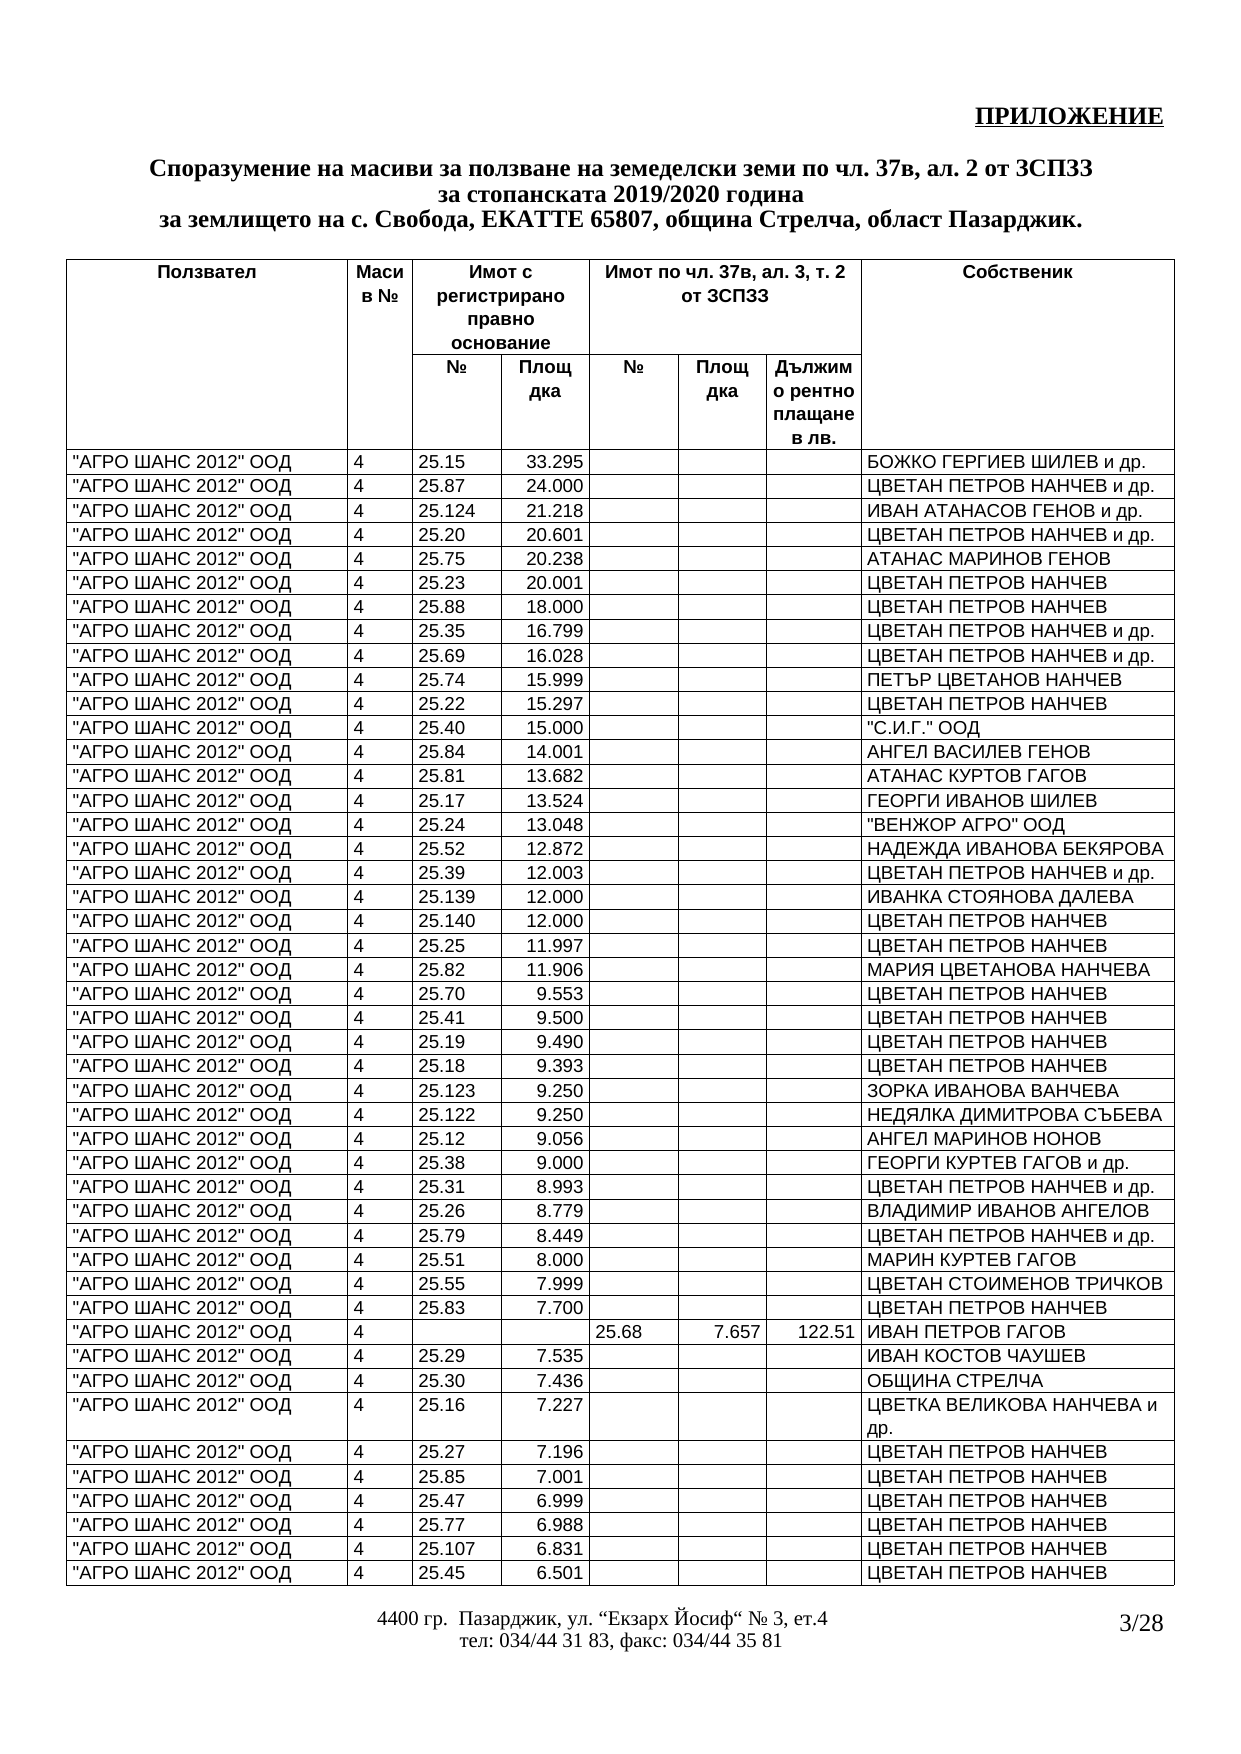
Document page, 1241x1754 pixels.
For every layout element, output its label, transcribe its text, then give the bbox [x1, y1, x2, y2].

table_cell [67, 1561, 347, 1584]
table_cell 25.107 [413, 1537, 501, 1560]
table_cell 25.31 [413, 1175, 501, 1198]
table_cell [679, 1248, 766, 1271]
table_cell "АГРО ШАНС 2012" ООД [67, 1175, 347, 1198]
text Споразумение на масиви за ползване на земеделски земи по чл. 37в, ал. 2 от ЗСПЗЗ [78, 155, 1164, 181]
table_cell [590, 1151, 678, 1174]
table_cell 4 [348, 523, 412, 546]
table_cell 4 [348, 885, 412, 908]
table_cell [590, 523, 678, 546]
table_cell 4 [348, 740, 412, 763]
table_cell 9.500 [502, 1006, 589, 1029]
table_cell [767, 1465, 861, 1488]
table_cell 25.38 [413, 1151, 501, 1174]
table_cell 25.87 [413, 475, 501, 498]
table_cell [767, 523, 861, 546]
table_cell [767, 1489, 861, 1512]
table_cell "АГРО ШАНС 2012" ООД [67, 1224, 347, 1247]
table_cell 25.74 [413, 668, 501, 691]
table_cell ЦВЕТАН ПЕТРОВ НАНЧЕВ [862, 934, 1174, 957]
table_cell 4 [348, 765, 412, 788]
table_cell 4 [348, 837, 412, 860]
table_cell 4 [348, 1200, 412, 1223]
table_cell "АГРО ШАНС 2012" ООД [67, 1006, 347, 1029]
table_cell "АГРО ШАНС 2012" ООД [67, 1441, 347, 1464]
table_cell [679, 1200, 766, 1223]
table_cell 6.988 [502, 1513, 589, 1536]
table_cell [679, 1055, 766, 1078]
table_cell ЦВЕТАН ПЕТРОВ НАНЧЕВ [862, 1296, 1174, 1319]
table_header Имот с регистрирано правно основание [413, 260, 589, 354]
table_cell [590, 789, 678, 812]
table_cell [590, 1030, 678, 1053]
table_cell "АГРО ШАНС 2012" ООД [67, 1465, 347, 1488]
table_cell [767, 1369, 861, 1392]
table_cell [767, 475, 861, 498]
table_cell 25.70 [413, 982, 501, 1005]
table_cell 4 [348, 1489, 412, 1512]
text ПРИЛОЖЕНИЕ [78, 103, 1164, 129]
table_cell [767, 740, 861, 763]
table_cell 25.82 [413, 958, 501, 981]
table_cell "АГРО ШАНС 2012" ООД [67, 620, 347, 643]
table_cell 4 [348, 1537, 412, 1560]
table_cell 25.29 [413, 1345, 501, 1368]
table_cell ВЛАДИМИР ИВАНОВ АНГЕЛОВ [862, 1200, 1174, 1223]
table_cell 33.295 [502, 450, 589, 473]
table_cell [679, 523, 766, 546]
table_cell [679, 692, 766, 715]
table_cell [679, 1441, 766, 1464]
table_cell "АГРО ШАНС 2012" ООД [67, 1030, 347, 1053]
table_cell 25.122 [413, 1103, 501, 1126]
table_cell [767, 644, 861, 667]
table_cell [767, 1537, 861, 1560]
table_cell 4 [348, 1248, 412, 1271]
table_cell [590, 547, 678, 570]
table_cell 25.140 [413, 910, 501, 933]
table_cell ЦВЕТАН ПЕТРОВ НАНЧЕВ [862, 692, 1174, 715]
table_cell НЕДЯЛКА ДИМИТРОВА СЪБЕВА [862, 1103, 1174, 1126]
table_cell 25.27 [413, 1441, 501, 1464]
table_cell [767, 620, 861, 643]
table_cell 25.18 [413, 1055, 501, 1078]
table_cell 4 [348, 789, 412, 812]
table_cell 9.393 [502, 1055, 589, 1078]
table_cell ЦВЕТАН ПЕТРОВ НАНЧЕВ [862, 1030, 1174, 1053]
table_cell 25.23 [413, 571, 501, 594]
table_cell ЦВЕТАН ПЕТРОВ НАНЧЕВ [862, 1441, 1174, 1464]
table_cell [590, 1345, 678, 1368]
table_cell ЦВЕТАН ПЕТРОВ НАНЧЕВ [862, 571, 1174, 594]
table_cell 4 [348, 499, 412, 522]
table_cell "АГРО ШАНС 2012" ООД [67, 1079, 347, 1102]
table_cell [767, 789, 861, 812]
table_cell ЗОРКА ИВАНОВА ВАНЧЕВА [862, 1079, 1174, 1102]
table_cell 4 [348, 620, 412, 643]
table_cell 4 [348, 861, 412, 884]
table_cell 9.250 [502, 1103, 589, 1126]
table_cell 4 [348, 571, 412, 594]
table_cell ГЕОРГИ ИВАНОВ ШИЛЕВ [862, 789, 1174, 812]
table_cell 15.000 [502, 716, 589, 739]
table_cell ЦВЕТАН ПЕТРОВ НАНЧЕВ и др. [862, 1224, 1174, 1247]
table_cell [679, 1537, 766, 1560]
table_cell [590, 740, 678, 763]
table_cell 4 [348, 450, 412, 473]
table_cell [590, 450, 678, 473]
table_cell ЦВЕТАН ПЕТРОВ НАНЧЕВ и др. [862, 620, 1174, 643]
table_cell 7.535 [502, 1345, 589, 1368]
table_cell [767, 1513, 861, 1536]
table_cell [679, 765, 766, 788]
table_cell "АГРО ШАНС 2012" ООД [67, 644, 347, 667]
table_cell 4 [348, 1055, 412, 1078]
table_cell [767, 1151, 861, 1174]
table_cell АНГЕЛ ВАСИЛЕВ ГЕНОВ [862, 740, 1174, 763]
table_cell 4 [348, 1465, 412, 1488]
table_cell [679, 668, 766, 691]
table_cell [767, 765, 861, 788]
table_cell [679, 716, 766, 739]
table_cell ИВАН ПЕТРОВ ГАГОВ [862, 1320, 1174, 1343]
table_cell [679, 1561, 766, 1584]
table_cell 25.20 [413, 523, 501, 546]
table_cell 6.999 [502, 1489, 589, 1512]
table_cell 7.227 [502, 1393, 589, 1439]
table_header Ползвател [67, 260, 347, 449]
table_cell 13.524 [502, 789, 589, 812]
table_cell [767, 1200, 861, 1223]
table_cell [767, 982, 861, 1005]
table_cell 4 [348, 910, 412, 933]
table_cell [679, 499, 766, 522]
table_cell [767, 1561, 861, 1584]
table_cell [590, 644, 678, 667]
table_cell 4 [348, 813, 412, 836]
table_cell [679, 982, 766, 1005]
table_cell 25.85 [413, 1465, 501, 1488]
table_cell [413, 1320, 501, 1343]
table_cell 25.81 [413, 765, 501, 788]
table_cell 25.84 [413, 740, 501, 763]
table_cell "АГРО ШАНС 2012" ООД [67, 1296, 347, 1319]
table_cell ЦВЕТАН ПЕТРОВ НАНЧЕВ и др. [862, 644, 1174, 667]
table_cell 4 [348, 1103, 412, 1126]
table_cell [590, 716, 678, 739]
table_cell 9.000 [502, 1151, 589, 1174]
table_cell [590, 1489, 678, 1512]
table_cell "АГРО ШАНС 2012" ООД [67, 789, 347, 812]
table_cell 8.779 [502, 1200, 589, 1223]
table_cell 4 [348, 595, 412, 618]
table_cell [590, 475, 678, 498]
table_cell [590, 1513, 678, 1536]
table_cell ЦВЕТКА ВЕЛИКОВА НАНЧЕВА и др. [862, 1393, 1174, 1439]
table_cell ЦВЕТАН ПЕТРОВ НАНЧЕВ [862, 1489, 1174, 1512]
table_cell [502, 1320, 589, 1343]
table_cell 25.12 [413, 1127, 501, 1150]
table_cell 4 [348, 1079, 412, 1102]
table_cell [679, 958, 766, 981]
table_cell [590, 1465, 678, 1488]
table_cell 25.41 [413, 1006, 501, 1029]
table_cell [767, 813, 861, 836]
table_cell [590, 982, 678, 1005]
table_cell 20.601 [502, 523, 589, 546]
table_cell "АГРО ШАНС 2012" ООД [67, 668, 347, 691]
table_cell 25.45 [413, 1561, 501, 1584]
table_cell "АГРО ШАНС 2012" ООД [67, 1055, 347, 1078]
table_cell 8.993 [502, 1175, 589, 1198]
table_cell 4 [348, 1441, 412, 1464]
table_cell "АГРО ШАНС 2012" ООД [67, 910, 347, 933]
table_cell [679, 1224, 766, 1247]
table_cell [767, 1345, 861, 1368]
table_cell [590, 1055, 678, 1078]
table_header Масив № [348, 260, 412, 449]
table_cell "АГРО ШАНС 2012" ООД [67, 571, 347, 594]
table_cell 4 [348, 475, 412, 498]
table_cell 9.553 [502, 982, 589, 1005]
table_cell [767, 1006, 861, 1029]
table_header Собственик [862, 260, 1174, 449]
table_cell 7.999 [502, 1272, 589, 1295]
table_cell [590, 1537, 678, 1560]
table_cell [590, 1296, 678, 1319]
table_cell 25.77 [413, 1513, 501, 1536]
table_cell 4 [348, 716, 412, 739]
table_cell "АГРО ШАНС 2012" ООД [67, 692, 347, 715]
table_cell ЦВЕТАН ПЕТРОВ НАНЧЕВ [862, 1055, 1174, 1078]
table_cell [767, 1055, 861, 1078]
table_cell 25.15 [413, 450, 501, 473]
table_cell 15.297 [502, 692, 589, 715]
table_cell [590, 1248, 678, 1271]
table_cell [590, 1127, 678, 1150]
table_cell 25.24 [413, 813, 501, 836]
table_cell 4 [348, 692, 412, 715]
table_cell 9.490 [502, 1030, 589, 1053]
table_cell ЦВЕТАН ПЕТРОВ НАНЧЕВ [862, 910, 1174, 933]
table_cell [679, 1151, 766, 1174]
table_cell "АГРО ШАНС 2012" ООД [67, 1345, 347, 1368]
table_header Имот по чл. 37в, ал. 3, т. 2 от ЗСПЗЗ [590, 260, 861, 354]
table_cell [679, 547, 766, 570]
table_cell [590, 668, 678, 691]
text за землището на с. Свобода, ЕКАТТЕ 65807, община Стрелча, област Пазарджик. [78, 207, 1164, 233]
table_cell 25.68 [590, 1320, 678, 1343]
table_cell 6.831 [502, 1537, 589, 1560]
table_cell МАРИН КУРТЕВ ГАГОВ [862, 1248, 1174, 1271]
table_cell "АГРО ШАНС 2012" ООД [67, 1127, 347, 1150]
table_cell ЦВЕТАН ПЕТРОВ НАНЧЕВ [862, 1561, 1174, 1584]
table_cell [679, 1345, 766, 1368]
table_cell 25.16 [413, 1393, 501, 1439]
table_cell 4 [348, 982, 412, 1005]
table_cell 7.700 [502, 1296, 589, 1319]
table_cell [767, 716, 861, 739]
table_cell "ВЕНЖОР АГРО" ООД [862, 813, 1174, 836]
table_cell 8.000 [502, 1248, 589, 1271]
table_cell [679, 740, 766, 763]
table_cell "АГРО ШАНС 2012" ООД [67, 523, 347, 546]
table_cell 4 [348, 1127, 412, 1150]
table_cell 13.048 [502, 813, 589, 836]
table_cell "АГРО ШАНС 2012" ООД [67, 1537, 347, 1560]
table_cell "АГРО ШАНС 2012" ООД [67, 1103, 347, 1126]
table_cell [767, 1175, 861, 1198]
table_cell [590, 885, 678, 908]
table_cell [590, 1369, 678, 1392]
table_cell 4 [348, 1272, 412, 1295]
table_cell [590, 1200, 678, 1223]
table_cell ГЕОРГИ КУРТЕВ ГАГОВ и др. [862, 1151, 1174, 1174]
table_cell [590, 595, 678, 618]
table_cell [767, 499, 861, 522]
table_cell 25.39 [413, 861, 501, 884]
table_cell 20.001 [502, 571, 589, 594]
table_cell [679, 1103, 766, 1126]
table_cell ОБЩИНА СТРЕЛЧА [862, 1369, 1174, 1392]
table_cell АТАНАС КУРТОВ ГАГОВ [862, 765, 1174, 788]
table_cell [767, 1441, 861, 1464]
table_cell [679, 1006, 766, 1029]
table_cell [679, 1079, 766, 1102]
table_cell [767, 1030, 861, 1053]
table_cell [767, 837, 861, 860]
table_cell ЦВЕТАН ПЕТРОВ НАНЧЕВ и др. [862, 475, 1174, 498]
table_cell [590, 1272, 678, 1295]
table_cell "АГРО ШАНС 2012" ООД [67, 499, 347, 522]
table_cell 25.88 [413, 595, 501, 618]
table_cell 4 [348, 1151, 412, 1174]
table_cell 25.30 [413, 1369, 501, 1392]
table_cell 25.123 [413, 1079, 501, 1102]
table_cell 122.51 [767, 1320, 861, 1343]
table_cell "АГРО ШАНС 2012" ООД [67, 1272, 347, 1295]
table_cell [679, 1175, 766, 1198]
table_cell 12.000 [502, 910, 589, 933]
table_cell [767, 910, 861, 933]
table_cell [590, 1561, 678, 1584]
table_cell 11.997 [502, 934, 589, 957]
table_cell "АГРО ШАНС 2012" ООД [67, 475, 347, 498]
table_cell ЦВЕТАН ПЕТРОВ НАНЧЕВ и др. [862, 1175, 1174, 1198]
table_cell 4 [348, 1224, 412, 1247]
table_cell [679, 1393, 766, 1439]
table_cell 25.51 [413, 1248, 501, 1271]
table_cell [767, 958, 861, 981]
table_cell 25.52 [413, 837, 501, 860]
table_cell [679, 1465, 766, 1488]
table_cell 18.000 [502, 595, 589, 618]
table_cell АНГЕЛ МАРИНОВ НОНОВ [862, 1127, 1174, 1150]
table_cell "АГРО ШАНС 2012" ООД [67, 1320, 347, 1343]
table_cell ЦВЕТАН СТОИМЕНОВ ТРИЧКОВ [862, 1272, 1174, 1295]
table_cell [767, 571, 861, 594]
table_cell ЦВЕТАН ПЕТРОВ НАНЧЕВ [862, 1537, 1174, 1560]
table_cell [590, 958, 678, 981]
table_cell [590, 1224, 678, 1247]
table_cell "АГРО ШАНС 2012" ООД [67, 958, 347, 981]
table_cell МАРИЯ ЦВЕТАНОВА НАНЧЕВА [862, 958, 1174, 981]
table_cell [767, 861, 861, 884]
table_cell [679, 789, 766, 812]
table_cell 4 [348, 1513, 412, 1536]
table_cell 14.001 [502, 740, 589, 763]
table_cell 24.000 [502, 475, 589, 498]
table_cell "АГРО ШАНС 2012" ООД [67, 885, 347, 908]
table_cell [590, 861, 678, 884]
table_cell "АГРО ШАНС 2012" ООД [67, 765, 347, 788]
table_cell "АГРО ШАНС 2012" ООД [67, 716, 347, 739]
table_cell [590, 571, 678, 594]
table_cell [679, 620, 766, 643]
table_cell 25.124 [413, 499, 501, 522]
table_cell [767, 1127, 861, 1150]
table_cell [590, 813, 678, 836]
table_cell "АГРО ШАНС 2012" ООД [67, 595, 347, 618]
table_cell АТАНАС МАРИНОВ ГЕНОВ [862, 547, 1174, 570]
table_cell ЦВЕТАН ПЕТРОВ НАНЧЕВ [862, 595, 1174, 618]
table_cell 4 [348, 1175, 412, 1198]
table_cell "АГРО ШАНС 2012" ООД [67, 1513, 347, 1536]
table_cell БОЖКО ГЕРГИЕВ ШИЛЕВ и др. [862, 450, 1174, 473]
table_cell [590, 692, 678, 715]
table_cell [679, 571, 766, 594]
table_cell 6.501 [502, 1561, 589, 1584]
table_cell "АГРО ШАНС 2012" ООД [67, 1200, 347, 1223]
table_cell "АГРО ШАНС 2012" ООД [67, 1369, 347, 1392]
table_cell 25.79 [413, 1224, 501, 1247]
table_cell 4 [348, 1345, 412, 1368]
table_cell 20.238 [502, 547, 589, 570]
table_cell ЦВЕТАН ПЕТРОВ НАНЧЕВ и др. [862, 861, 1174, 884]
table_cell НАДЕЖДА ИВАНОВА БЕКЯРОВА [862, 837, 1174, 860]
table_cell 25.26 [413, 1200, 501, 1223]
table_cell [679, 450, 766, 473]
table_cell 25.83 [413, 1296, 501, 1319]
table_cell [679, 1030, 766, 1053]
table_cell 7.001 [502, 1465, 589, 1488]
table_cell 13.682 [502, 765, 589, 788]
table_cell [679, 1296, 766, 1319]
table_cell 25.139 [413, 885, 501, 908]
table_cell 12.003 [502, 861, 589, 884]
table_cell "АГРО ШАНС 2012" ООД [67, 982, 347, 1005]
table_cell "АГРО ШАНС 2012" ООД [67, 1248, 347, 1271]
table_cell [767, 595, 861, 618]
table_cell ЦВЕТАН ПЕТРОВ НАНЧЕВ [862, 1006, 1174, 1029]
table_cell "АГРО ШАНС 2012" ООД [67, 934, 347, 957]
table_cell [679, 595, 766, 618]
table_cell 4 [348, 668, 412, 691]
table_cell [590, 499, 678, 522]
table_cell [679, 1369, 766, 1392]
table_cell 25.40 [413, 716, 501, 739]
table_cell 7.196 [502, 1441, 589, 1464]
table_cell [590, 1393, 678, 1439]
table_cell [590, 620, 678, 643]
table_cell [767, 1248, 861, 1271]
table_cell [679, 475, 766, 498]
table_cell 25.75 [413, 547, 501, 570]
table_cell [679, 837, 766, 860]
table_cell 25.55 [413, 1272, 501, 1295]
table_cell Дължимо рентно плащане в лв. [767, 355, 861, 449]
table_cell 25.25 [413, 934, 501, 957]
table_cell [590, 1175, 678, 1198]
table_cell [679, 1127, 766, 1150]
table_cell ПЕТЪР ЦВЕТАНОВ НАНЧЕВ [862, 668, 1174, 691]
table_cell [590, 1103, 678, 1126]
table_cell 7.436 [502, 1369, 589, 1392]
table_cell 7.657 [679, 1320, 766, 1343]
table_cell 25.17 [413, 789, 501, 812]
table_cell 16.028 [502, 644, 589, 667]
table_cell [679, 861, 766, 884]
table_cell "АГРО ШАНС 2012" ООД [67, 813, 347, 836]
table_cell ИВАНКА СТОЯНОВА ДАЛЕВА [862, 885, 1174, 908]
table_cell [590, 837, 678, 860]
table_cell 25.69 [413, 644, 501, 667]
table_cell 16.799 [502, 620, 589, 643]
table_cell [767, 1079, 861, 1102]
table_cell 4 [348, 1030, 412, 1053]
table_cell 4 [348, 1393, 412, 1439]
table_cell ИВАН АТАНАСОВ ГЕНОВ и др. [862, 499, 1174, 522]
table_cell 4 [348, 1369, 412, 1392]
table_cell "АГРО ШАНС 2012" ООД [67, 837, 347, 860]
table_cell [679, 813, 766, 836]
table_cell [679, 885, 766, 908]
table_cell [767, 885, 861, 908]
table_cell 11.906 [502, 958, 589, 981]
table_cell "АГРО ШАНС 2012" ООД [67, 861, 347, 884]
table_cell 8.449 [502, 1224, 589, 1247]
table_cell 9.250 [502, 1079, 589, 1102]
table_cell [767, 1272, 861, 1295]
table_cell [590, 1006, 678, 1029]
table_cell "АГРО ШАНС 2012" ООД [67, 1151, 347, 1174]
table_cell 4 [348, 547, 412, 570]
table_cell 4 [348, 958, 412, 981]
table_cell ЦВЕТАН ПЕТРОВ НАНЧЕВ [862, 1513, 1174, 1536]
table_cell "АГРО ШАНС 2012" ООД [67, 1393, 347, 1439]
table_cell [767, 1103, 861, 1126]
table_cell [679, 1272, 766, 1295]
table_cell ИВАН КОСТОВ ЧАУШЕВ [862, 1345, 1174, 1368]
table_cell [679, 644, 766, 667]
table_cell [590, 1079, 678, 1102]
table_cell [679, 934, 766, 957]
table_cell [767, 1296, 861, 1319]
table_cell 4 [348, 1561, 412, 1584]
table_cell ЦВЕТАН ПЕТРОВ НАНЧЕВ [862, 982, 1174, 1005]
table_cell ЦВЕТАН ПЕТРОВ НАНЧЕВ и др. [862, 523, 1174, 546]
table_cell 4 [348, 1320, 412, 1343]
table_cell 4 [348, 644, 412, 667]
table_cell "АГРО ШАНС 2012" ООД [67, 1489, 347, 1512]
table_cell "АГРО ШАНС 2012" ООД [67, 740, 347, 763]
table_cell 12.872 [502, 837, 589, 860]
table_cell ЦВЕТАН ПЕТРОВ НАНЧЕВ [862, 1465, 1174, 1488]
table_cell [679, 1489, 766, 1512]
table_cell [767, 1224, 861, 1247]
table_cell [590, 1441, 678, 1464]
table_cell [590, 910, 678, 933]
text за стопанската 2019/2020 година [78, 181, 1164, 207]
table_cell № [590, 355, 678, 449]
table_cell 25.22 [413, 692, 501, 715]
table_cell 12.000 [502, 885, 589, 908]
table_cell 25.35 [413, 620, 501, 643]
table_cell [767, 668, 861, 691]
table_cell [767, 692, 861, 715]
table_cell 25.19 [413, 1030, 501, 1053]
table_cell 4 [348, 1296, 412, 1319]
table_cell [590, 934, 678, 957]
table_cell Площ дка [679, 355, 766, 449]
table_cell "С.И.Г." ООД [862, 716, 1174, 739]
table_cell "АГРО ШАНС 2012" ООД [67, 450, 347, 473]
table_cell 25.47 [413, 1489, 501, 1512]
table_cell [767, 934, 861, 957]
table_cell 4 [348, 1006, 412, 1029]
table_cell [679, 1513, 766, 1536]
table_cell [590, 765, 678, 788]
table_cell № [413, 355, 501, 449]
table_cell 15.999 [502, 668, 589, 691]
table_cell [767, 450, 861, 473]
table_cell "АГРО ШАНС 2012" ООД [67, 547, 347, 570]
table_cell [767, 1393, 861, 1439]
table_cell 9.056 [502, 1127, 589, 1150]
table_cell 4 [348, 934, 412, 957]
table_cell [767, 547, 861, 570]
table_cell [679, 910, 766, 933]
table_cell Площ дка [502, 355, 589, 449]
table_cell 21.218 [502, 499, 589, 522]
